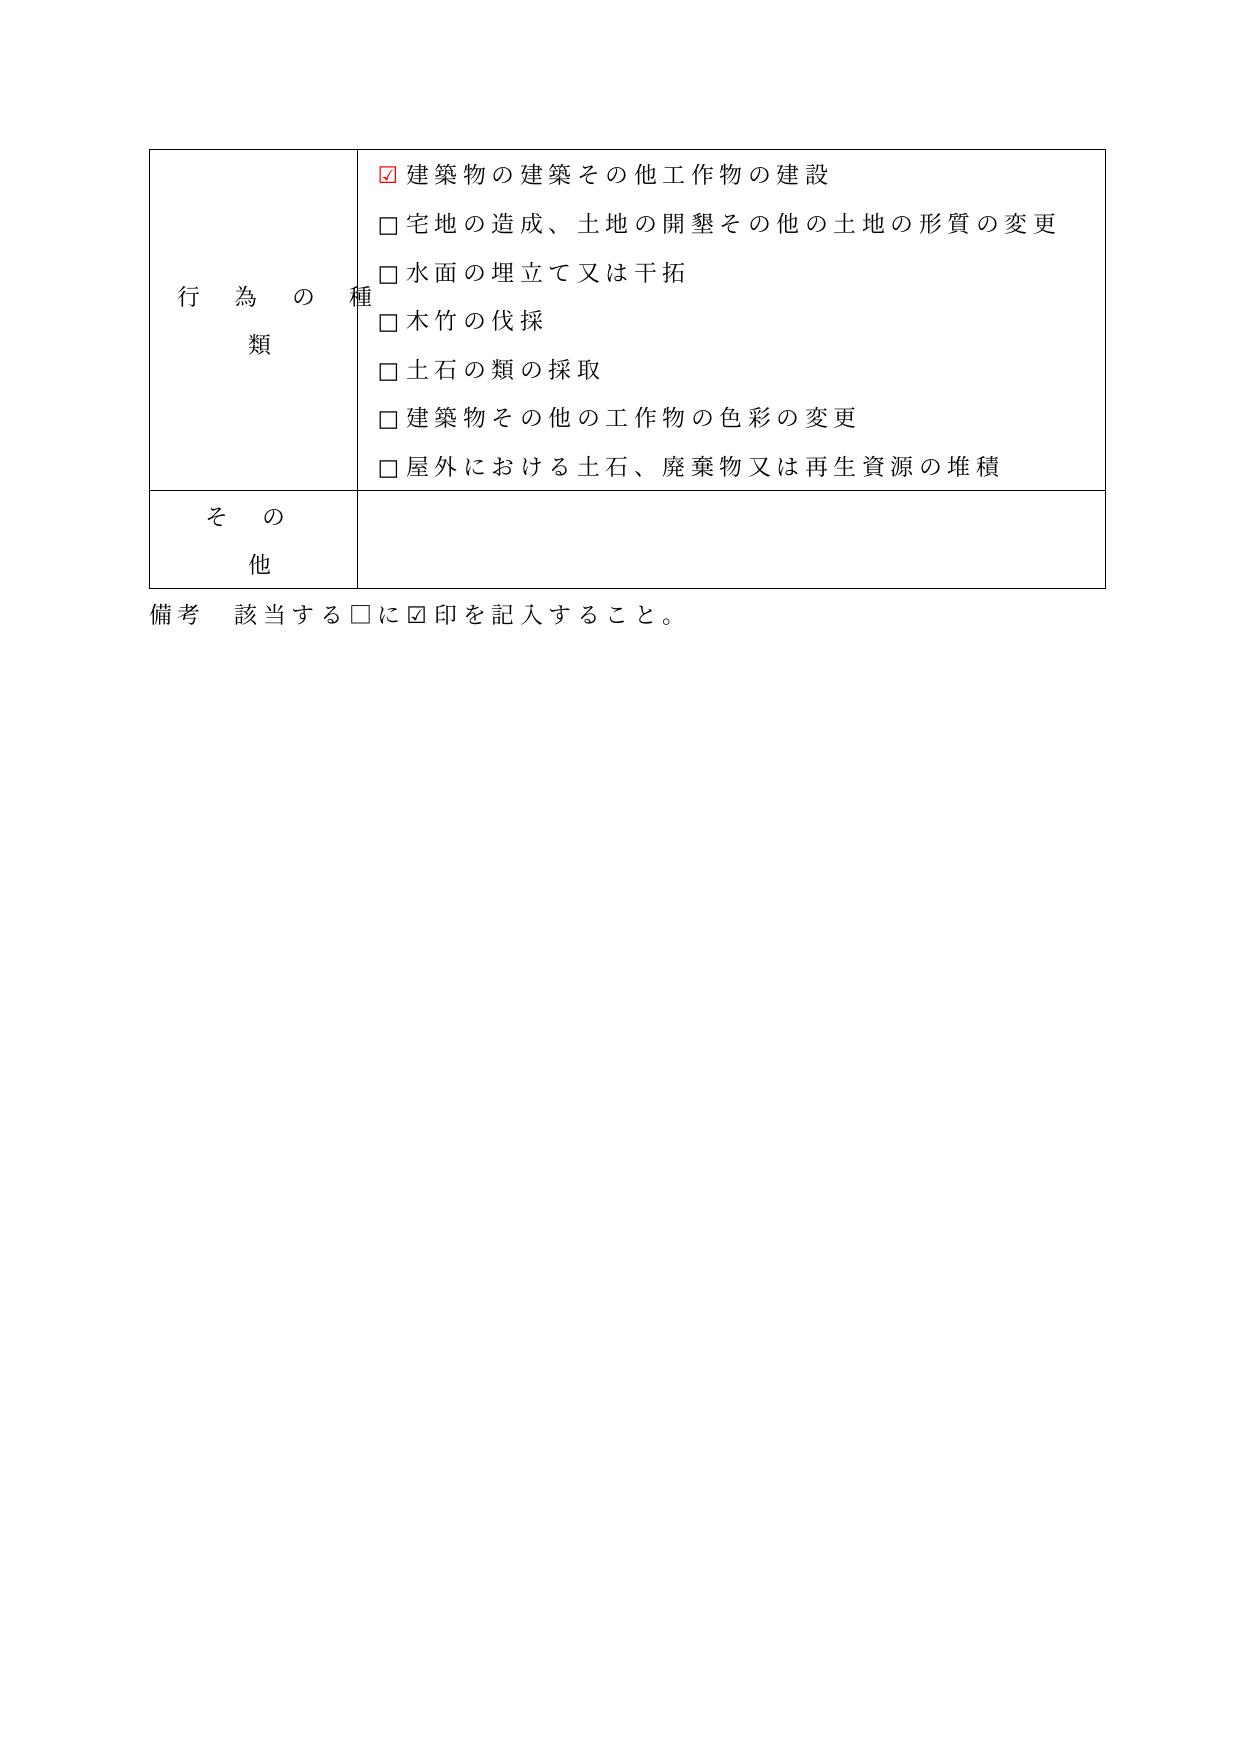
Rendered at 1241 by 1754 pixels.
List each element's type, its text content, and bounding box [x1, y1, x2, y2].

table_cell ☑建築物の建築その他工作物の建設 □宅地の造成、土地の開墾その他の土地の形質の変更 □水面の埋立て又は干拓 □木竹の伐採 □土石の類の採取 □建築物その他の工作物の色彩の変更 □屋外における土石、廃棄物又は再生資源の堆積 [358, 150, 1105, 490]
table_cell [358, 491, 1105, 588]
text 備考 該当する□に☑印を記入すること。 [149, 589, 1091, 637]
table_cell その他 [150, 491, 357, 588]
table_cell 行為の種類 [150, 150, 357, 490]
